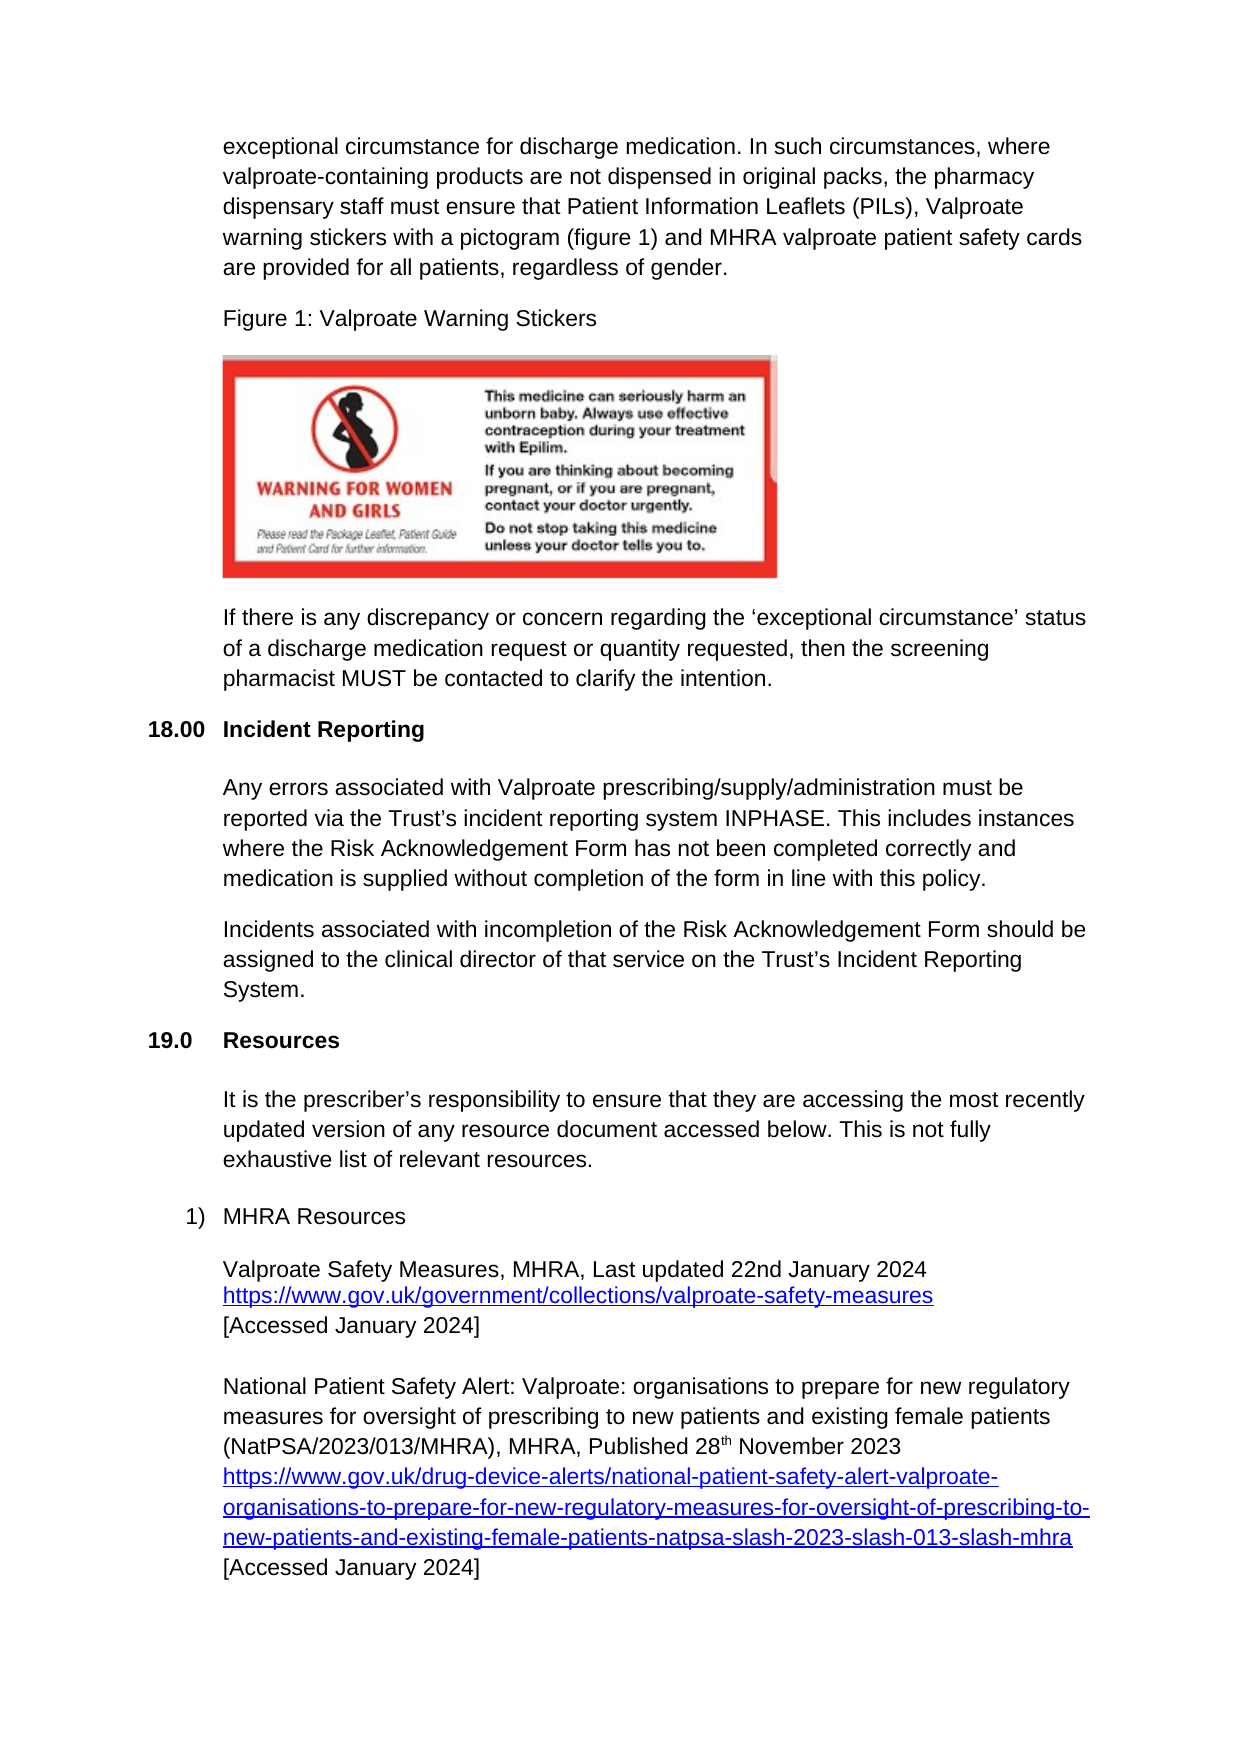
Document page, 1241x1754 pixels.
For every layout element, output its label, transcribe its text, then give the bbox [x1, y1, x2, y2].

subtitle 18.00 Incident Reporting [148, 716, 1093, 742]
list [Accessed January 2024] [223, 1554, 1093, 1580]
text It is the prescriber’s responsibility to ensure that they are accessing the most recently updated version of any resource document accessed below. This is not fully exhaustive list of relevant resources. [223, 1086, 1093, 1173]
text Figure 1: Valproate Warning Stickers [223, 305, 1093, 331]
list https://www.gov.uk/drug-device-alerts/national-patient-safety-alert-valproate-organisations-to-prepare-for-new-regulatory-measures-for-oversight-of-prescribing-to-new-patients-and-existing-female-patients-natpsa-slash-2023-slash-013-slash-mhra [223, 1463, 1093, 1550]
list https://www.gov.uk/government/collections/valproate-safety-measures [223, 1282, 1093, 1308]
list [Accessed January 2024] [223, 1312, 1093, 1338]
list National Patient Safety Alert: Valproate: organisations to prepare for new regulatory measures for oversight of prescribing to new patients and existing female patients (NatPSA/2023/013/MHRA), MHRA, Published 28th November 2023 [223, 1373, 1093, 1459]
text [223, 133, 1093, 280]
text Incidents associated with incompletion of the Risk Acknowledgement Form should be assigned to the clinical director of that service on the Trust’s Incident Reporting System. [223, 916, 1093, 1003]
text If there is any discrepancy or concern regarding the ‘exceptional circumstance’ status of a discharge medication request or quantity requested, then the screening pharmacist MUST be contacted to clarify the intention. [223, 604, 1093, 691]
list MHRA Resources [185, 1203, 1093, 1229]
picture [222, 355, 779, 580]
text Any errors associated with Valproate prescribing/supply/administration must be reported via the Trust’s incident reporting system INPHASE. This includes instances where the Risk Acknowledgement Form has not been completed correctly and medication is supplied without completion of the form in line with this policy. [223, 774, 1093, 891]
text Valproate Safety Measures, MHRA, Last updated 22nd January 2024 [223, 1256, 1093, 1282]
subtitle 19.0 Resources [148, 1027, 1093, 1054]
